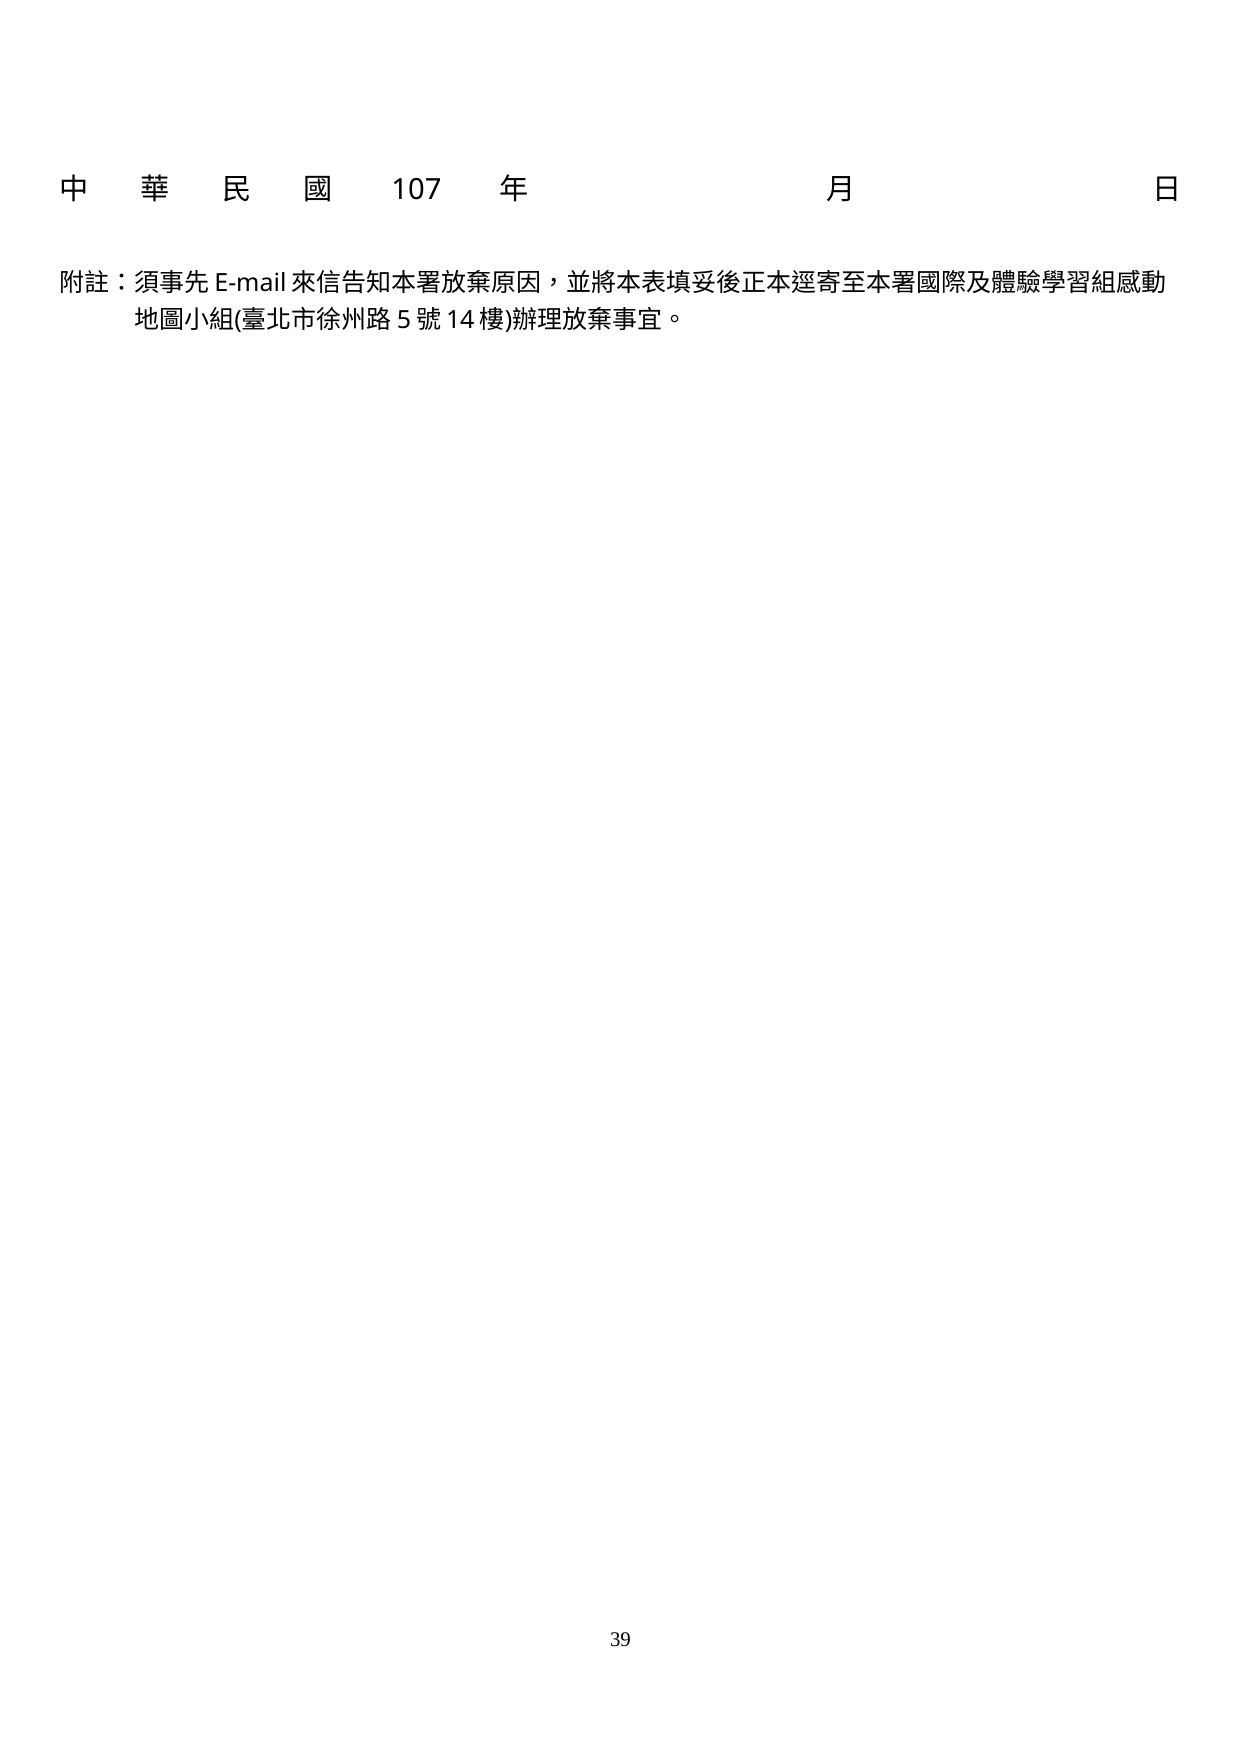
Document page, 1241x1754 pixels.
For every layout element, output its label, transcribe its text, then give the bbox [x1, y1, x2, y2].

text 中華民國107年 月 日 [59, 149, 1181, 224]
text 附註：須事先E-mail來信告知本署放棄原因，並將本表填妥後正本逕寄至本署國際及體驗學習組感動地圖小組(臺北市徐州路5號14樓)辦理放棄事宜。 [59, 262, 1181, 337]
